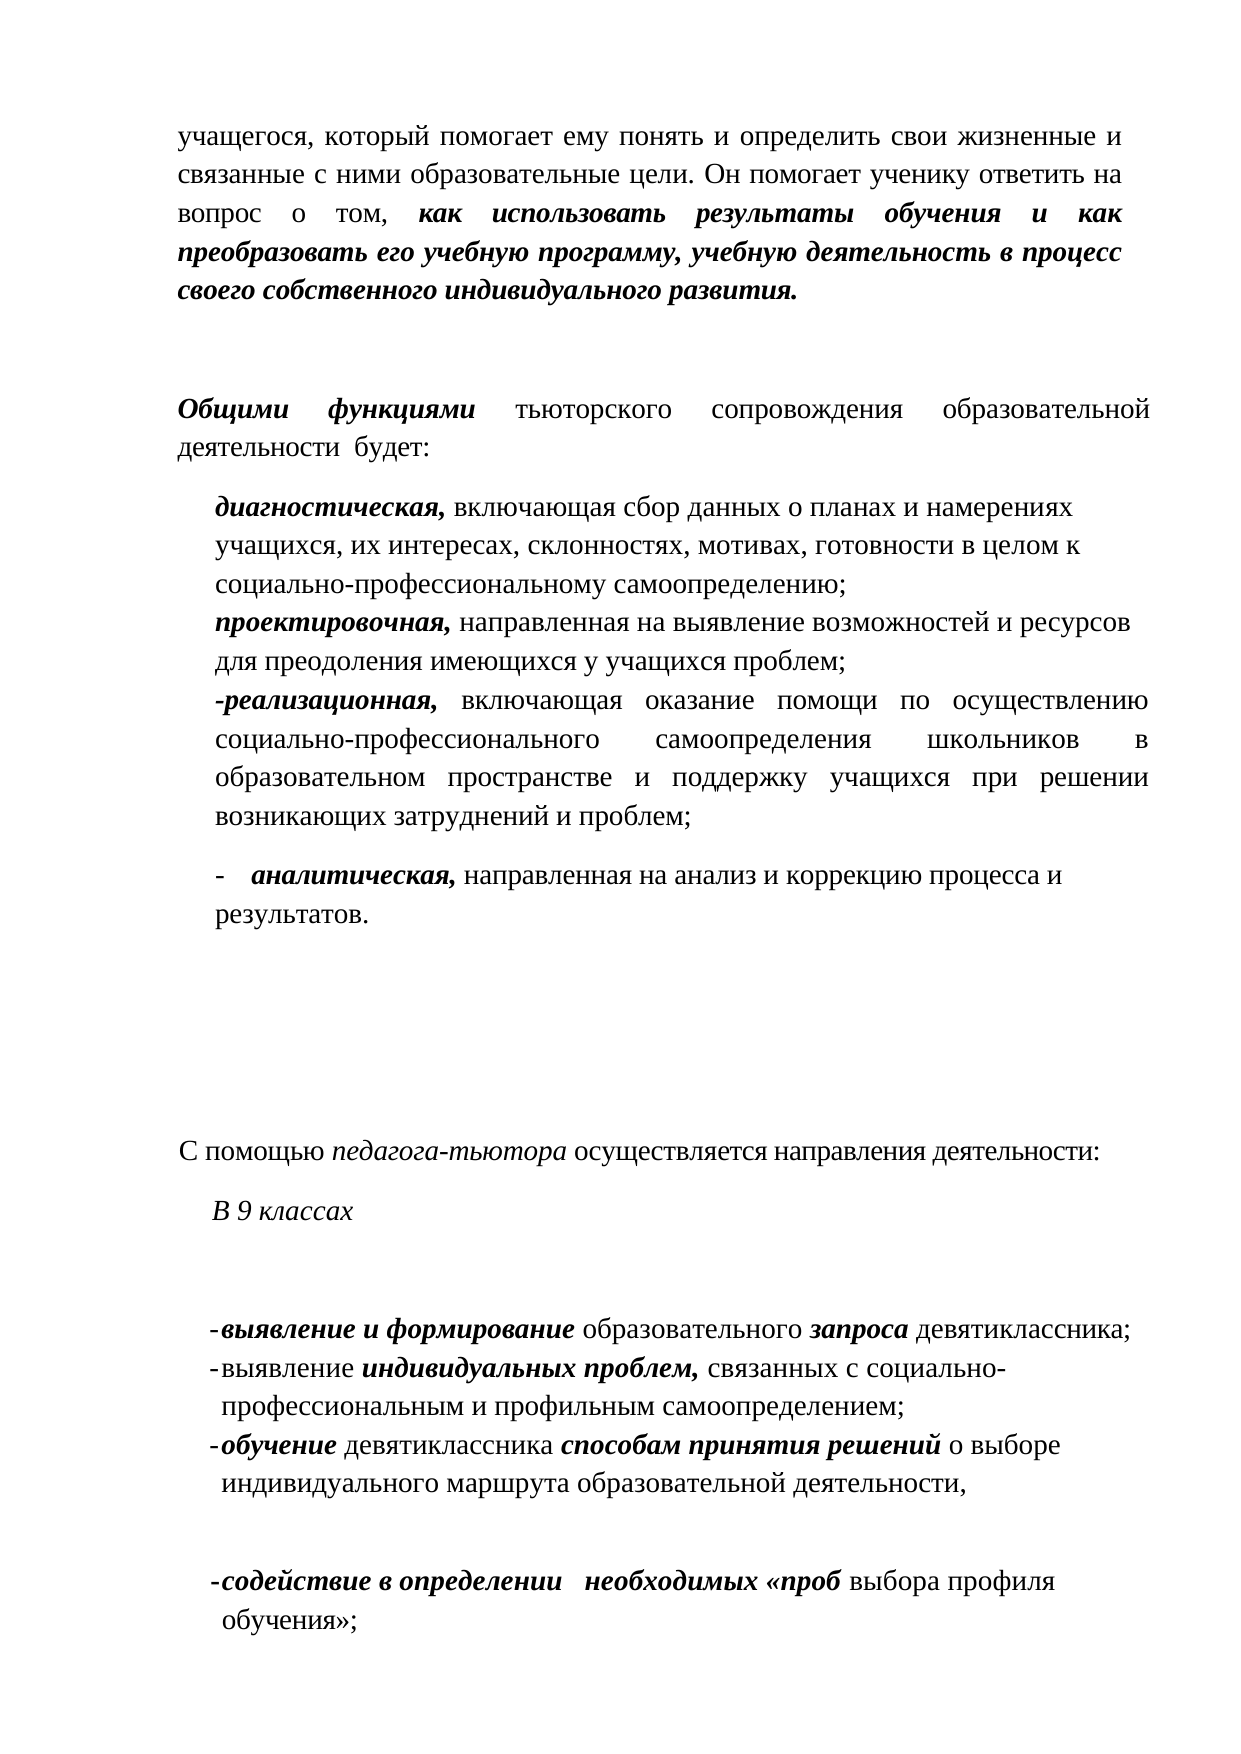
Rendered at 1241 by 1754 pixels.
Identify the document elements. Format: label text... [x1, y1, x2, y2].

text диагностическая, включающая сбор данных о планах и намерениях учащихся, их интересах, склонностях, мотивах, готовности в целом к социально-профессиональному самоопределению; [215, 489, 1152, 599]
text - аналитическая, направленная на анализ и коррекцию процесса и результатов. [215, 857, 1152, 929]
text С помощью педагога-тьютора осуществляется направления деятельности: [179, 1133, 1144, 1167]
list выявление индивидуальных проблем, связанных с социально-профессиональным и профильным самоопределением; [209, 1350, 1152, 1422]
text проектировочная, направленная на выявление возможностей и ресурсов для преодоления имеющихся у учащихся проблем; [215, 604, 1152, 677]
text -реализационная, включающая оказание помощи по осуществлению социально-профессионального самоопределения школьников в образовательном пространстве и поддержку учащихся при решении возникающих затруднений и проблем; [215, 682, 1149, 831]
list выявление и формирование образовательного запроса девятиклассника; [209, 1311, 1152, 1345]
text Общими функциями тьюторского сопровождения образовательной деятельности будет: [177, 391, 1150, 463]
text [177, 118, 1122, 306]
list обучение девятиклассника способам принятия решений о выборе индивидуального маршрута образовательной деятельности, [209, 1427, 1152, 1499]
text В 9 классах [212, 1193, 1152, 1226]
list содействие в определении необходимых «проб выбора профиля обучения»; [210, 1563, 1152, 1636]
